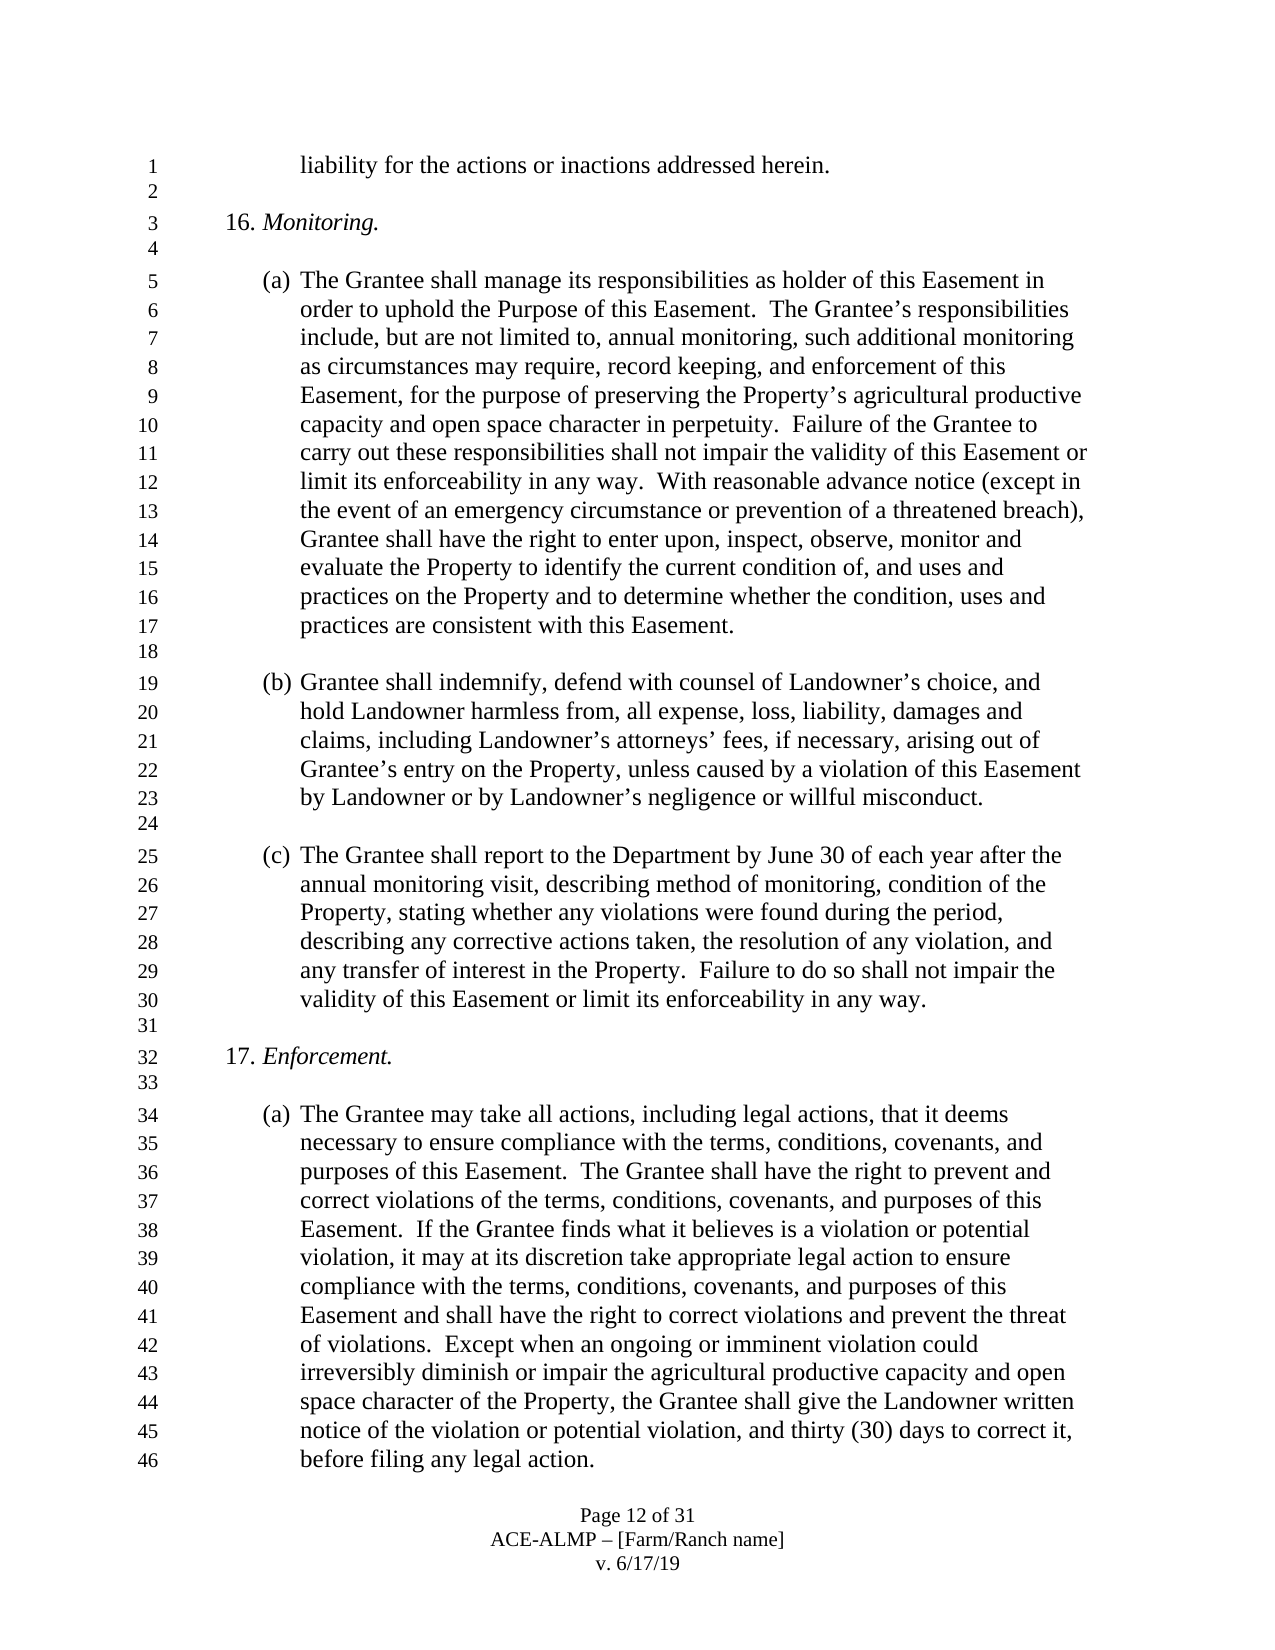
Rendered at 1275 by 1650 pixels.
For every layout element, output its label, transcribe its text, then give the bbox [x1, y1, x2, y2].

list The Grantee may take all actions, including legal actions, that it deems necessary to ensure compliance with the terms, conditions, covenants, and purposes of this Easement. The Grantee shall have the right to prevent and correct violations of the terms, conditions, covenants, and purposes of this Easement. If the Grantee finds what it believes is a violation or potential violation, it may at its discretion take appropriate legal action to ensure compliance with the terms, conditions, covenants, and purposes of this Easement and shall have the right to correct violations and prevent the threat of violations. Except when an ongoing or imminent violation could irreversibly diminish or impair the agricultural productive capacity and open space character of the Property, the Grantee shall give the Landowner written notice of the violation or potential violation, and thirty (30) days to correct it, before filing any legal action. [262, 1099, 1087, 1472]
list The Grantee shall report to the Department by June 30 of each year after the annual monitoring visit, describing method of monitoring, condition of the Property, stating whether any violations were found during the period, describing any corrective actions taken, the resolution of any violation, and any transfer of interest in the Property. Failure to do so shall not impair the validity of this Easement or limit its enforceability in any way. [262, 840, 1087, 1012]
subtitle Monitoring. [225, 207, 1087, 236]
list Grantee shall indemnify, defend with counsel of Landowner’s choice, and hold Landowner harmless from, all expense, loss, liability, damages and claims, including Landowner’s attorneys’ fees, if necessary, arising out of Grantee’s entry on the Property, unless caused by a violation of this Easement by Landowner or by Landowner’s negligence or willful misconduct. [262, 667, 1087, 811]
list The Grantee shall manage its responsibilities as holder of this Easement in order to uphold the Purpose of this Easement. The Grantee’s responsibilities include, but are not limited to, annual monitoring, such additional monitoring as circumstances may require, record keeping, and enforcement of this Easement, for the purpose of preserving the Property’s agricultural productive capacity and open space character in perpetuity. Failure of the Grantee to carry out these responsibilities shall not impair the validity of this Easement or limit its enforceability in any way. With reasonable advance notice (except in the event of an emergency circumstance or prevention of a threatened breach), Grantee shall have the right to enter upon, inspect, observe, monitor and evaluate the Property to identify the current condition of, and uses and practices on the Property and to determine whether the condition, uses and practices are consistent with this Easement. [262, 265, 1087, 639]
subtitle Enforcement. [225, 1041, 1087, 1070]
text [300, 150, 1087, 179]
